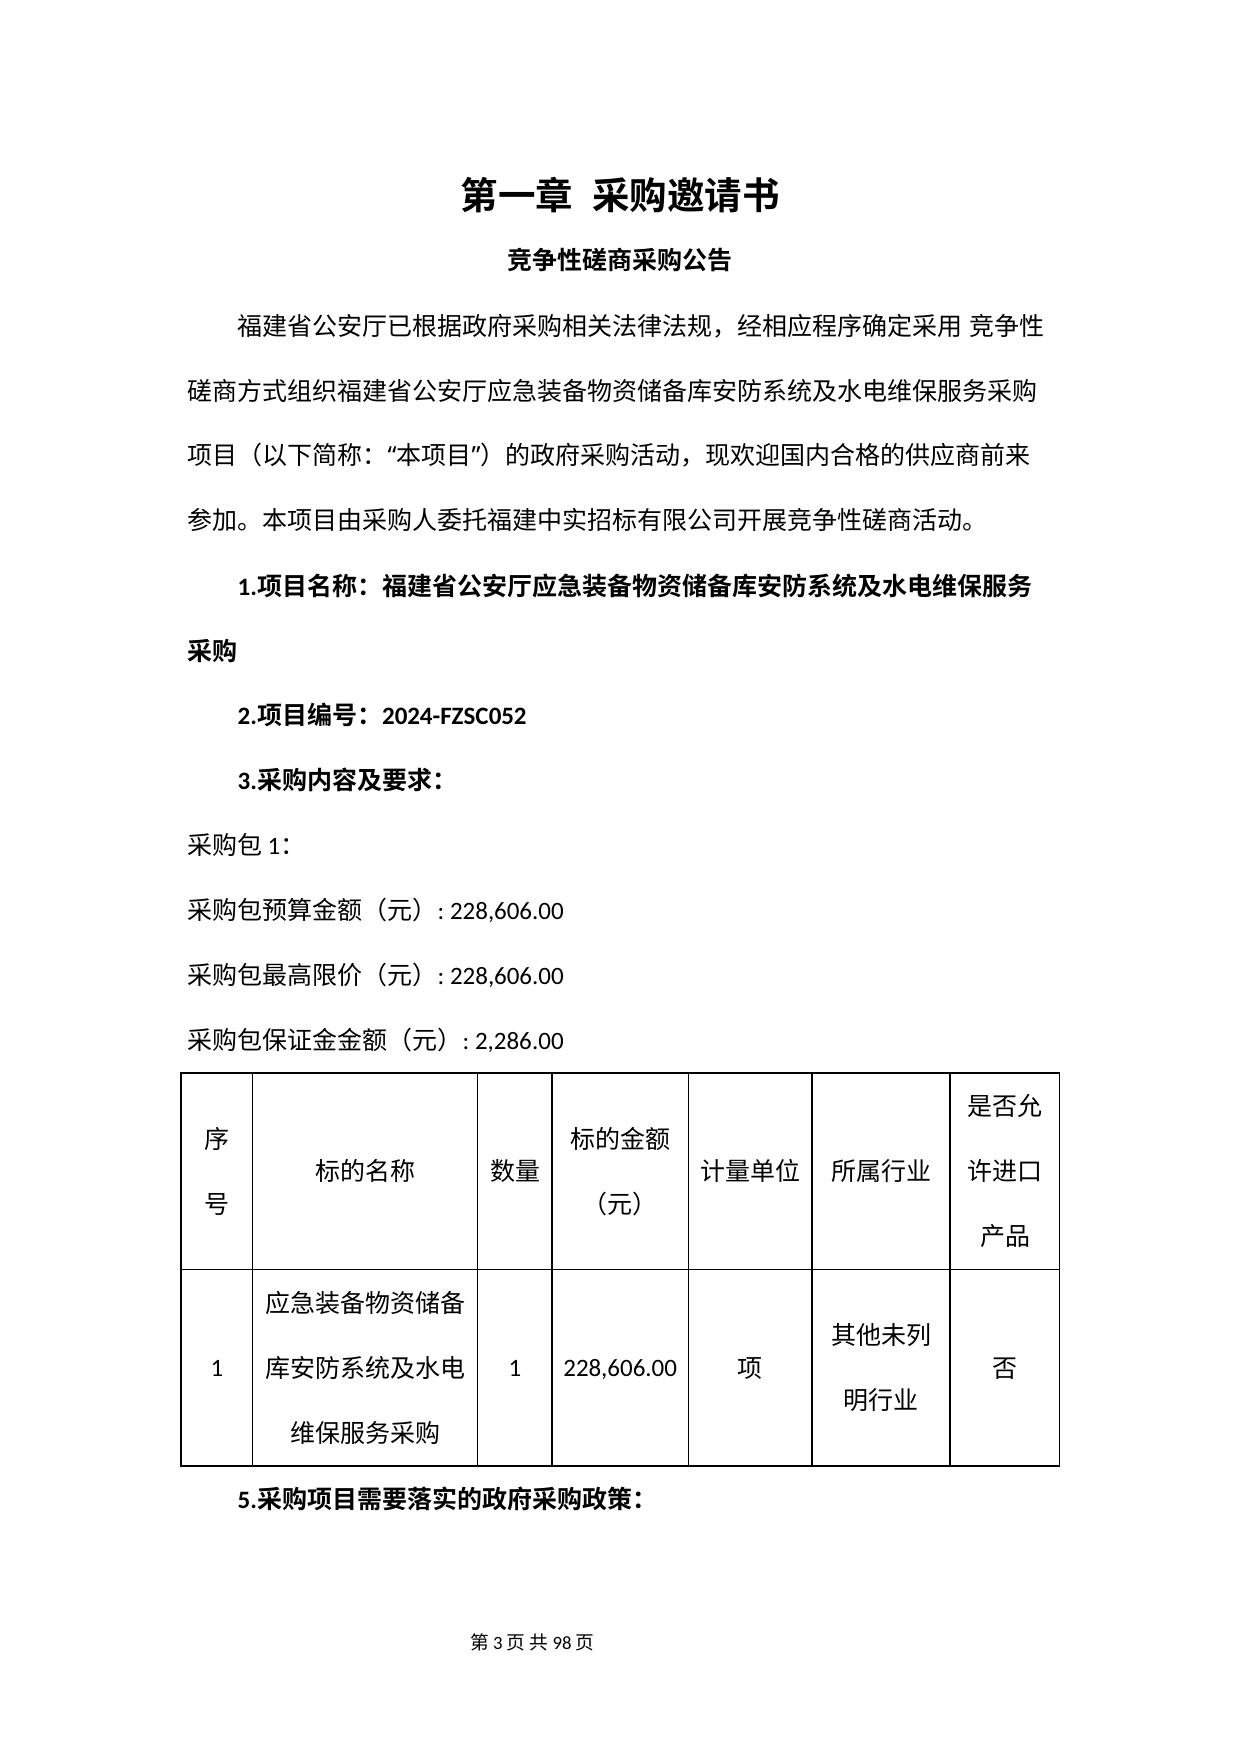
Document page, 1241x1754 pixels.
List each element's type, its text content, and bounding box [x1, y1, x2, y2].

table_header 数量 [478, 1074, 551, 1268]
text 竞争性磋商采购公告 [187, 227, 1053, 292]
table_header 所属行业 [813, 1074, 949, 1268]
text 福建省公安厅已根据政府采购相关法律法规，经相应程序确定采用 竞争性磋商方式组织福建省公安厅应急装备物资储备库安防系统及水电维保服务采购项目（以下简称：“本项目”）的政府采购活动，现欢迎国内合格的供应商前来参加。本项目由采购人委托福建中实招标有限公司开展竞争性磋商活动。 [187, 292, 1053, 552]
text 采购包最高限价（元）: 228,606.00 [187, 942, 1053, 1007]
table_cell 项 [689, 1270, 811, 1465]
text 3.采购内容及要求： [187, 747, 1053, 812]
text 1.项目名称：福建省公安厅应急装备物资储备库安防系统及水电维保服务采购 [187, 552, 1053, 682]
table_header 是否允许进口产品 [951, 1074, 1059, 1268]
table_cell 否 [951, 1270, 1059, 1465]
text 2.项目编号：2024-FZSC052 [187, 682, 1053, 747]
text 第一章 采购邀请书 [187, 162, 1053, 227]
table_header 标的金额 （元） [553, 1074, 688, 1268]
table_header 序号 [182, 1074, 252, 1268]
text 采购包预算金额（元）: 228,606.00 [187, 877, 1053, 942]
table_cell 其他未列明行业 [813, 1270, 949, 1465]
text 5.采购项目需要落实的政府采购政策： [187, 1467, 1053, 1532]
table_cell 1 [182, 1270, 252, 1465]
table_cell 228,606.00 [553, 1270, 688, 1465]
table_header 计量单位 [689, 1074, 811, 1268]
table_header 标的名称 [253, 1074, 477, 1268]
text 采购包保证金金额（元）: 2,286.00 [187, 1007, 1053, 1072]
table_cell 1 [478, 1270, 551, 1465]
table_cell 应急装备物资储备库安防系统及水电维保服务采购 [253, 1270, 477, 1465]
text 采购包1： [187, 812, 1053, 877]
